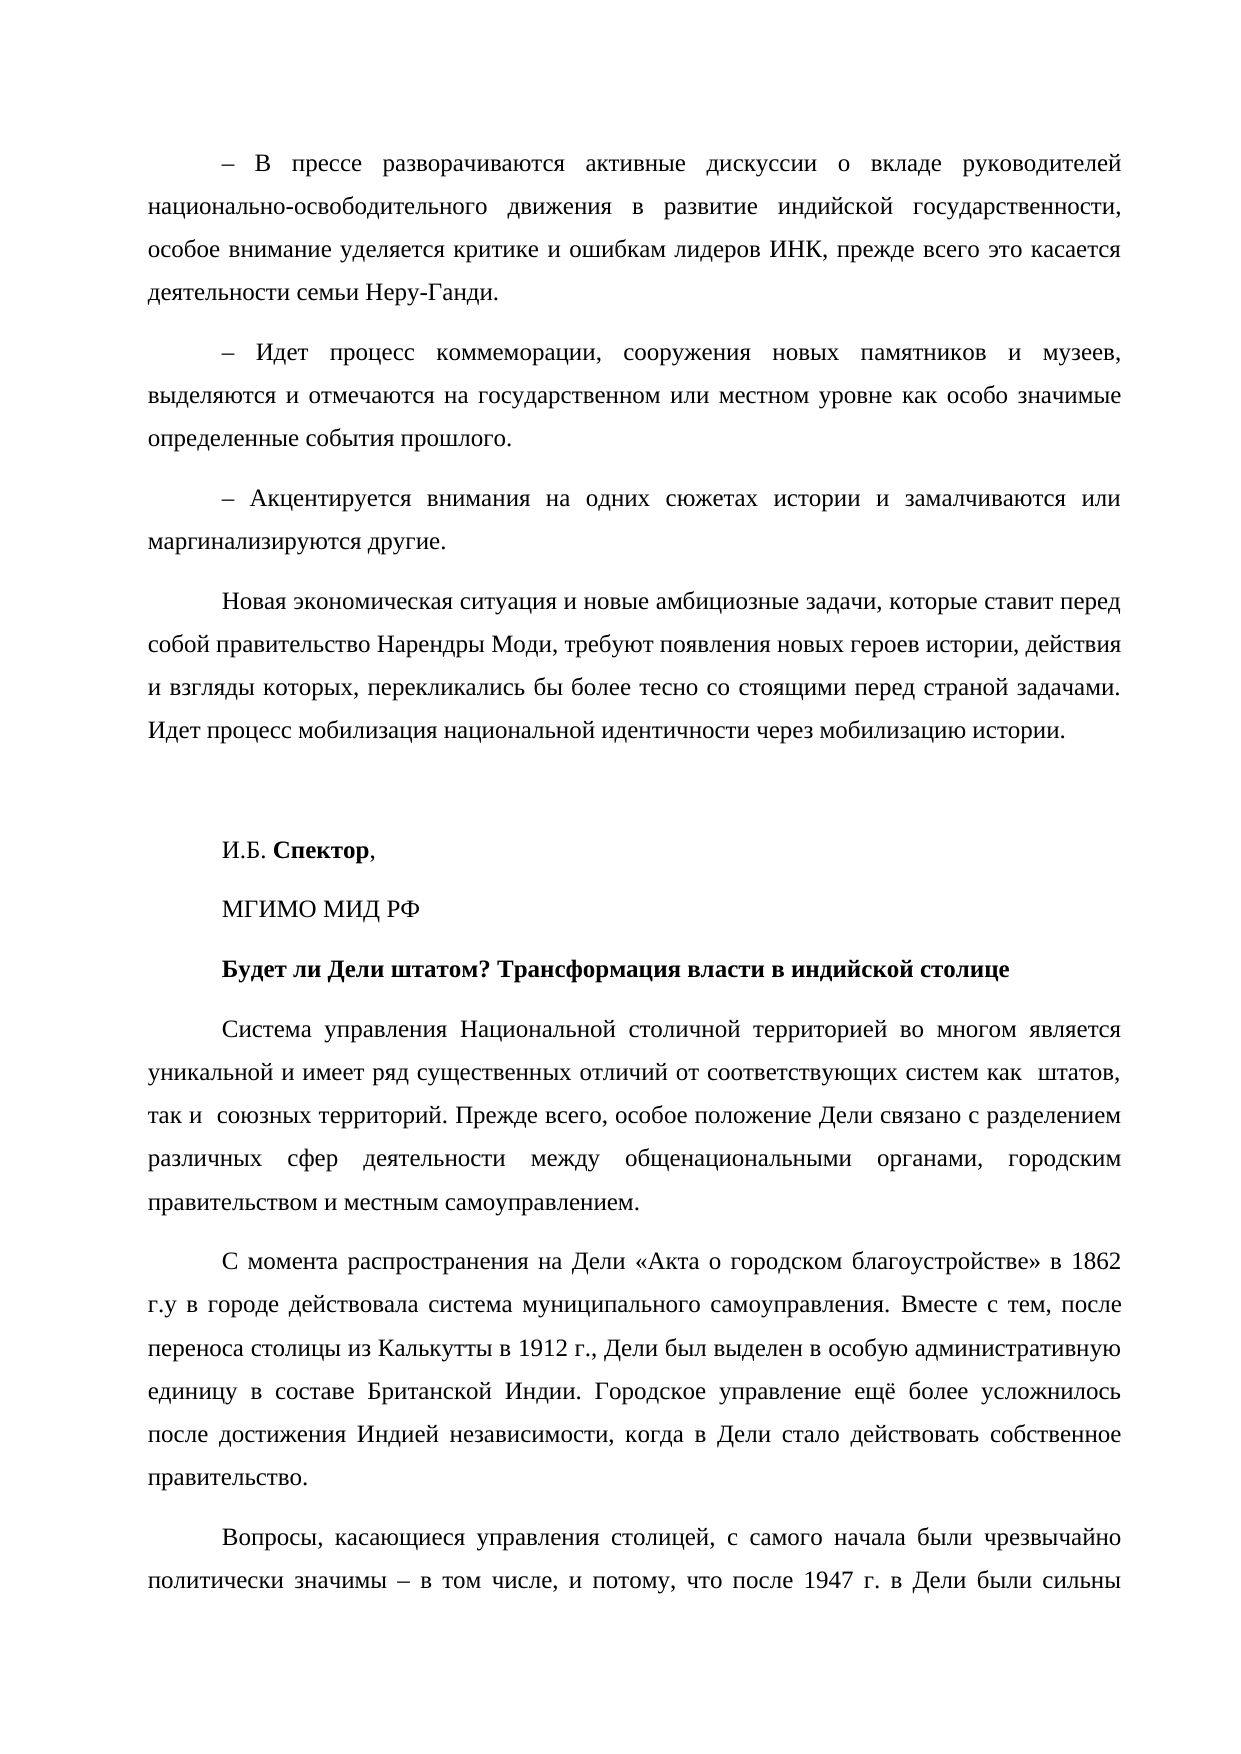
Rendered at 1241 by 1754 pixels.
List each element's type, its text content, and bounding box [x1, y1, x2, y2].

text – Идет процесс коммеморации, сооружения новых памятников и музеев, выделяются и отмечаются на государственном или местном уровне как особо значимые определенные события прошлого. [148, 337, 1122, 452]
text – Акцентируется внимания на одних сюжетах истории и замалчиваются или маргинализируются другие. [148, 483, 1122, 555]
text Система управления Национальной столичной территорией во многом является уникальной и имеет ряд существенных отличий от соответствующих систем как штатов, так и союзных территорий. Прежде всего, особое положение Дели связано с разделением различных сфер деятельности между общенациональными органами, городским правительством и местным самоуправлением. [148, 1014, 1122, 1215]
text Новая экономическая ситуация и новые амбициозные задачи, которые ставит перед собой правительство Нарендры Моди, требуют появления новых героев истории, действия и взгляды которых, перекликались бы более тесно со стоящими перед страной задачами. Идет процесс мобилизация национальной идентичности через мобилизацию истории. [148, 586, 1122, 744]
text МГИМО МИД РФ [148, 894, 1122, 923]
text И.Б. Спектор, [148, 835, 1122, 863]
text – В прессе разворачиваются активные дискуссии о вкладе руководителей национально-освободительного движения в развитие индийской государственности, особое внимание уделяется критике и ошибкам лидеров ИНК, прежде всего это касается деятельности семьи Неру-Ганди. [148, 148, 1122, 306]
text Будет ли Дели штатом? Трансформация власти в индийской столице [148, 954, 1122, 983]
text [148, 1522, 1122, 1594]
text С момента распространения на Дели «Акта о городском благоустройстве» в 1862 г.у в городе действовала система муниципального самоуправления. Вместе с тем, после переноса столицы из Калькутты в 1912 г., Дели был выделен в особую административную единицу в составе Британской Индии. Городское управление ещё более усложнилось после достижения Индией независимости, когда в Дели стало действовать собственное правительство. [148, 1246, 1122, 1491]
